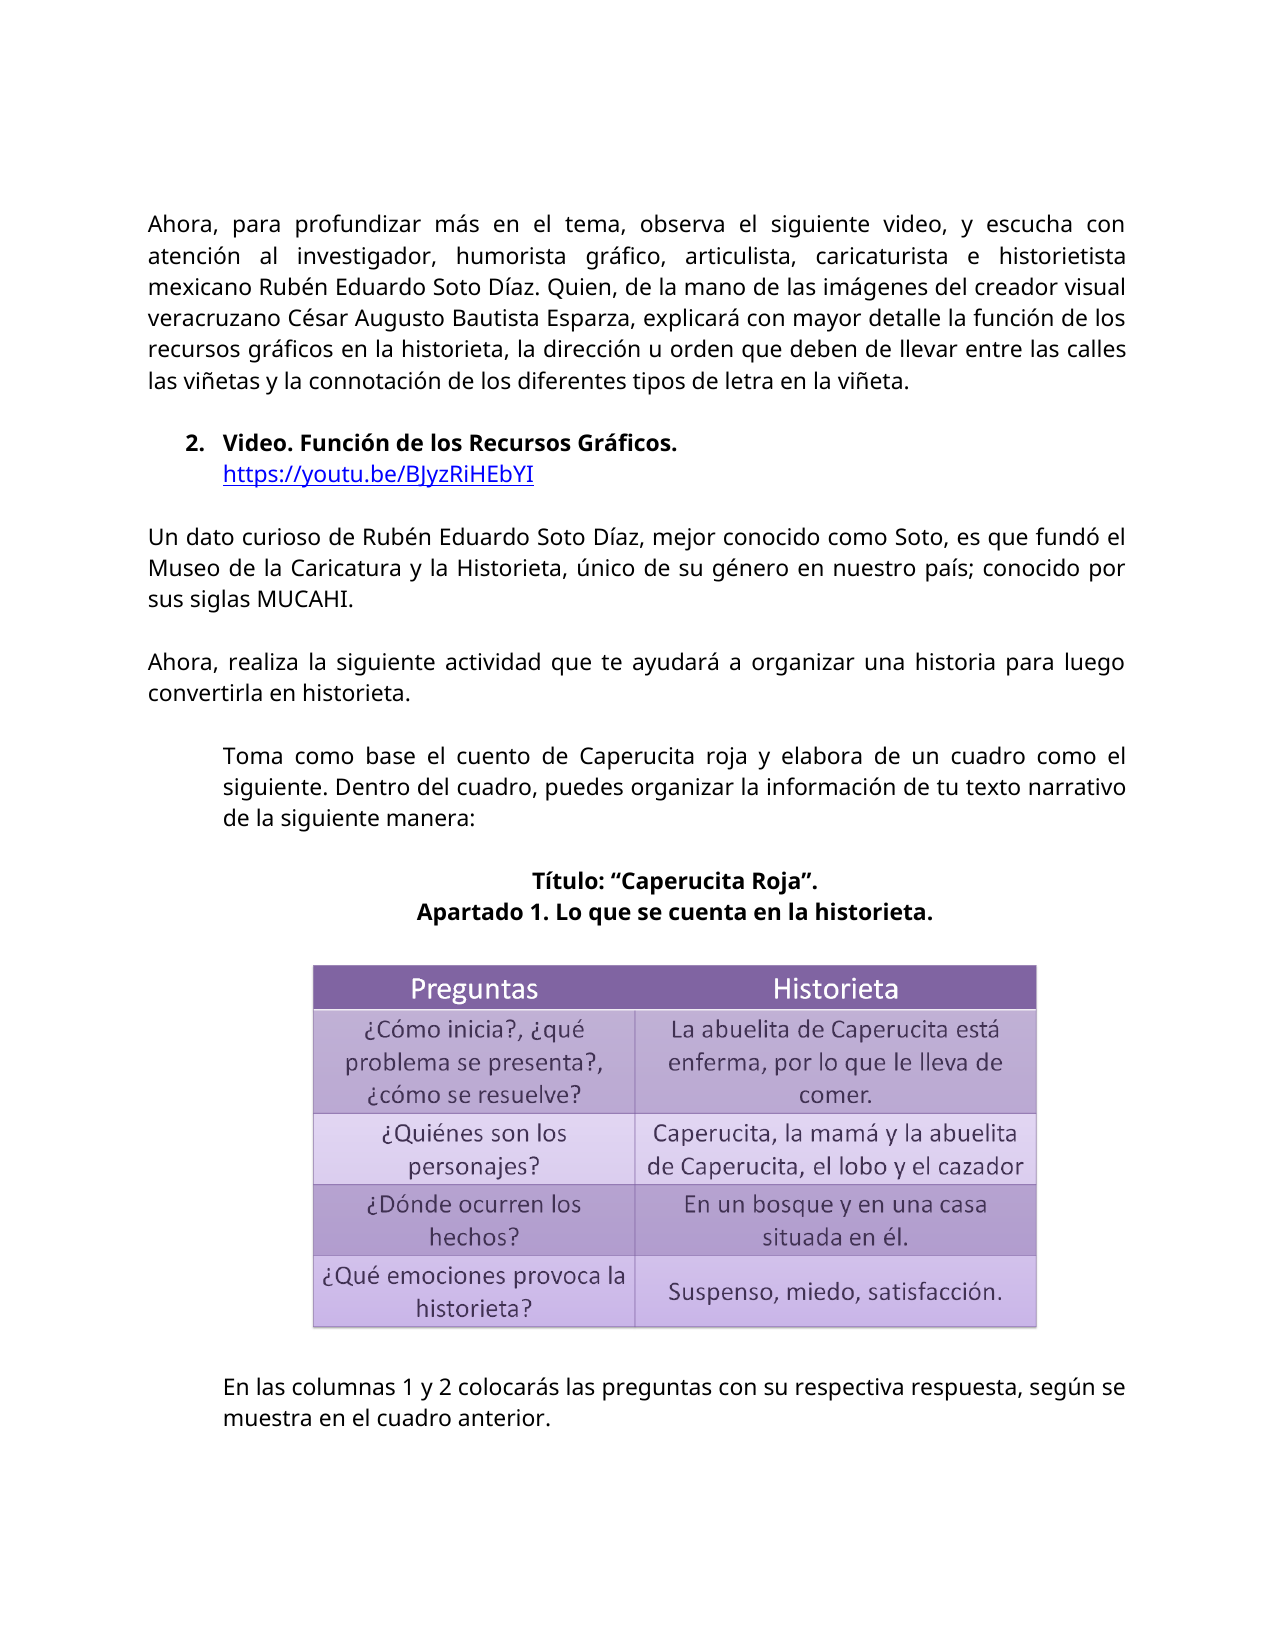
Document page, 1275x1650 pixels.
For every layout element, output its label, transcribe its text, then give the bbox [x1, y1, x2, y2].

text Ahora, para profundizar más en el tema, observa el siguiente video, y escucha con atención al investigador, humorista gráfico, articulista, caricaturista e historietista mexicano Rubén Eduardo Soto Díaz. Quien, de la mano de las imágenes del creador visual veracruzano César Augusto Bautista Esparza, explicará con mayor detalle la función de los recursos gráficos en la historieta, la dirección u orden que deben de llevar entre las calles las viñetas y la connotación de los diferentes tipos de letra en la viñeta. [148, 208, 1127, 396]
list Título: “Caperucita Roja”. [223, 865, 1127, 896]
list Toma como base el cuento de Caperucita roja y elabora de un cuadro como el siguiente. Dentro del cuadro, puedes organizar la información de tu texto narrativo de la siguiente manera: [223, 740, 1127, 833]
list Video. Función de los Recursos Gráficos. [185, 427, 1127, 458]
list Apartado 1. Lo que se cuenta en la historieta. [223, 896, 1127, 927]
picture [311, 958, 1039, 1340]
list https://youtu.be/BJyzRiHEbYI [223, 458, 1127, 490]
text Ahora, realiza la siguiente actividad que te ayudará a organizar una historia para luego convertirla en historieta. [148, 646, 1127, 708]
text Un dato curioso de Rubén Eduardo Soto Díaz, mejor conocido como Soto, es que fundó el Museo de la Caricatura y la Historieta, único de su género en nuestro país; conocido por sus siglas MUCAHI. [148, 521, 1127, 615]
list En las columnas 1 y 2 colocarás las preguntas con su respectiva respuesta, según se muestra en el cuadro anterior. [223, 1371, 1127, 1433]
